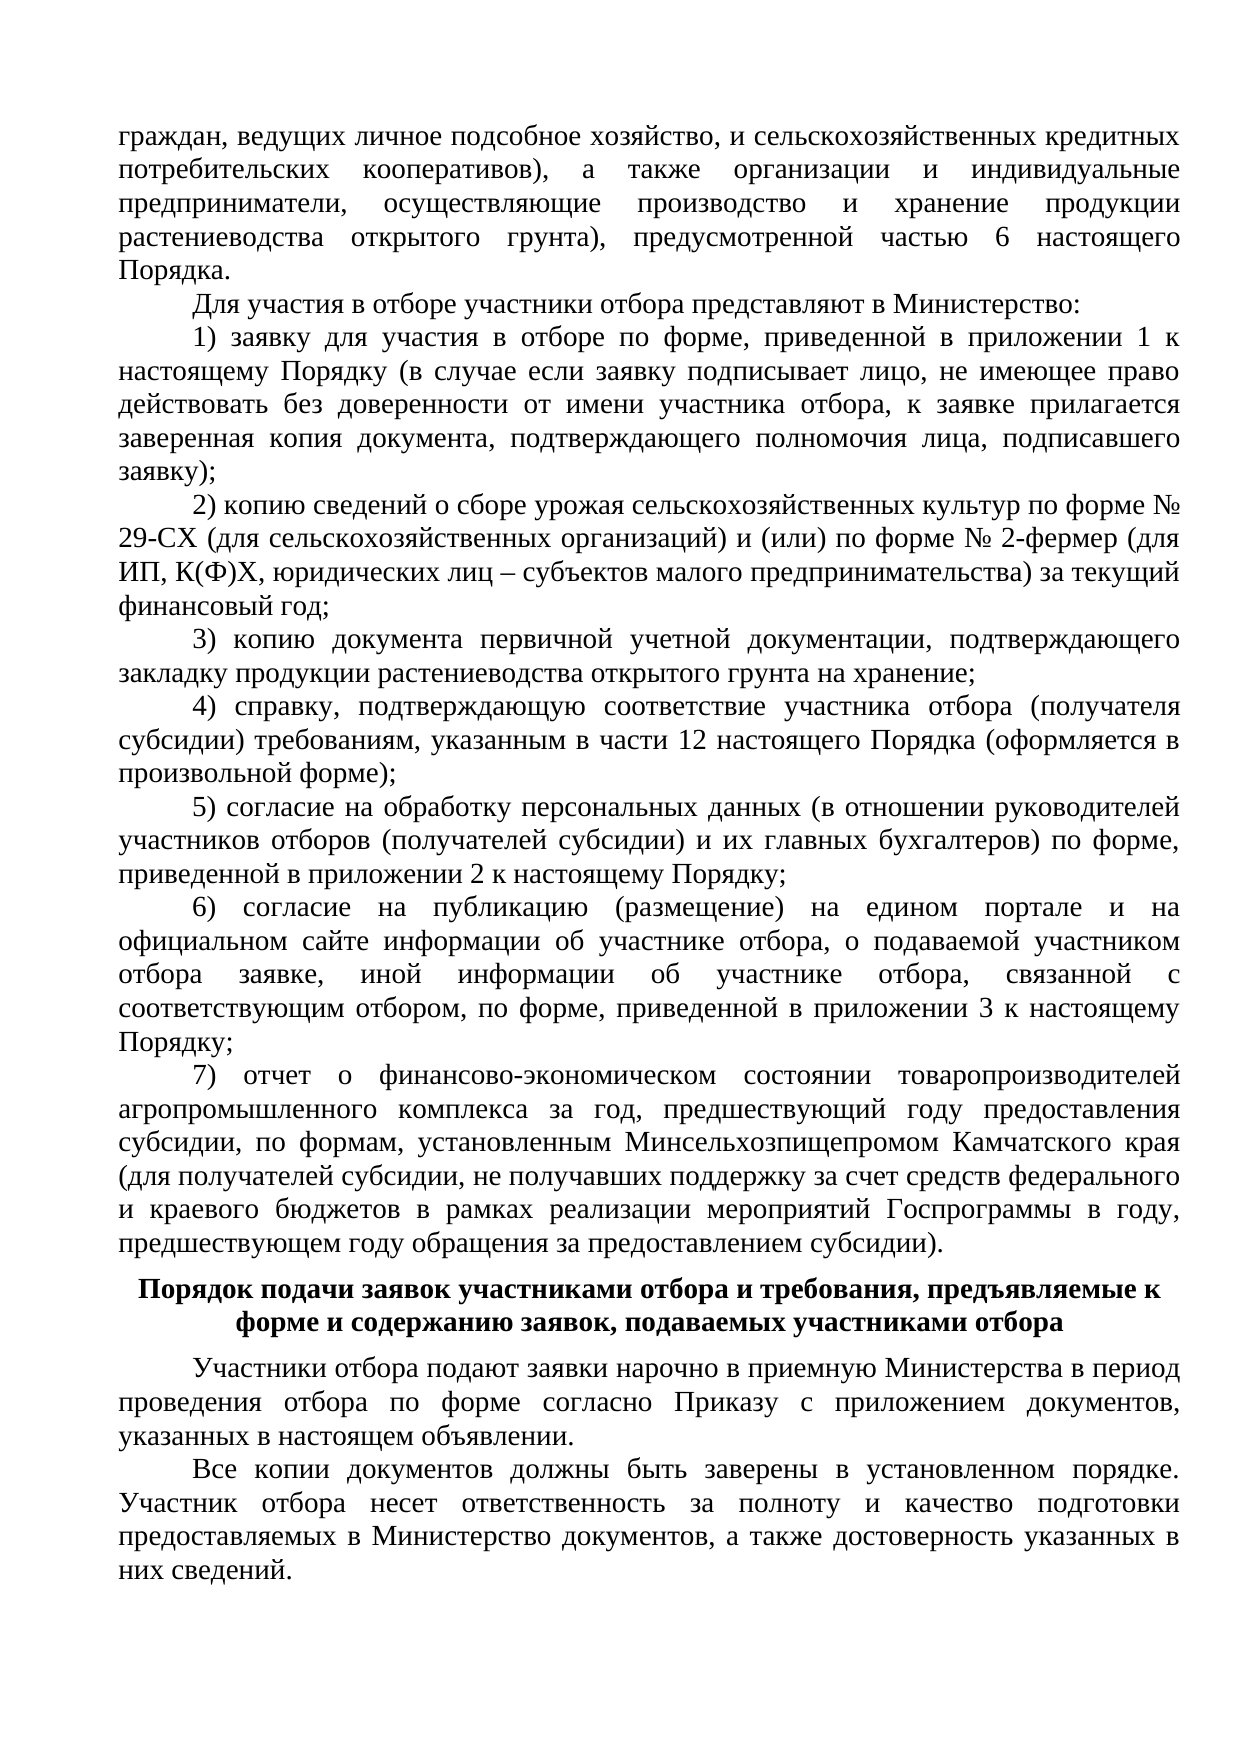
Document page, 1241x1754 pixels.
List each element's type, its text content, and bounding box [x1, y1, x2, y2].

text 5) согласие на обработку персональных данных (в отношении руководителей участников отборов (получателей субсидии) и их главных бухгалтеров) по форме, приведенной в приложении 2 к настоящему Порядку; [118, 789, 1181, 889]
text Порядок подачи заявок участниками отбора и требования, предъявляемые к форме и содержанию заявок, подаваемых участниками отбора [118, 1271, 1181, 1338]
text 4) справку, подтверждающую соответствие участника отбора (получателя субсидии) требованиям, указанным в части 12 настоящего Порядка (оформляется в произвольной форме); [118, 688, 1181, 789]
text Участники отбора подают заявки нарочно в приемную Министерства в период проведения отбора по форме согласно Приказу с приложением документов, указанных в настоящем объявлении. [118, 1351, 1181, 1451]
text Для участия в отборе участники отбора представляют в Министерство: [118, 286, 1181, 319]
text 1) заявку для участия в отборе по форме, приведенной в приложении 1 к настоящему Порядку (в случае если заявку подписывает лицо, не имеющее право действовать без доверенности от имени участника отбора, к заявке прилагается заверенная копия документа, подтверждающего полномочия лица, подписавшего заявку); [118, 319, 1181, 487]
text 3) копию документа первичной учетной документации, подтверждающего закладку продукции растениеводства открытого грунта на хранение; [118, 621, 1181, 688]
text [118, 118, 1181, 286]
text 7) отчет о финансово-экономическом состоянии товаропроизводителей агропромышленного комплекса за год, предшествующий году предоставления субсидии, по формам, установленным Минсельхозпищепромом Камчатского края (для получателей субсидии, не получавших поддержку за счет средств федерального и краевого бюджетов в рамках реализации мероприятий Госпрограммы в году, предшествующем году обращения за предоставлением субсидии). [118, 1057, 1181, 1258]
text 6) согласие на публикацию (размещение) на едином портале и на официальном сайте информации об участнике отбора, о подаваемой участником отбора заявке, иной информации об участнике отбора, связанной с соответствующим отбором, по форме, приведенной в приложении 3 к настоящему Порядку; [118, 889, 1181, 1057]
text 2) копию сведений о сборе урожая сельскохозяйственных культур по форме № 29-СХ (для сельскохозяйственных организаций) и (или) по форме № 2-фермер (для ИП, К(Ф)Х, юридических лиц – субъектов малого предпринимательства) за текущий финансовый год; [118, 487, 1181, 621]
text Все копии документов должны быть заверены в установленном порядке. Участник отбора несет ответственность за полноту и качество подготовки предоставляемых в Министерство документов, а также достоверность указанных в них сведений. [118, 1451, 1181, 1585]
